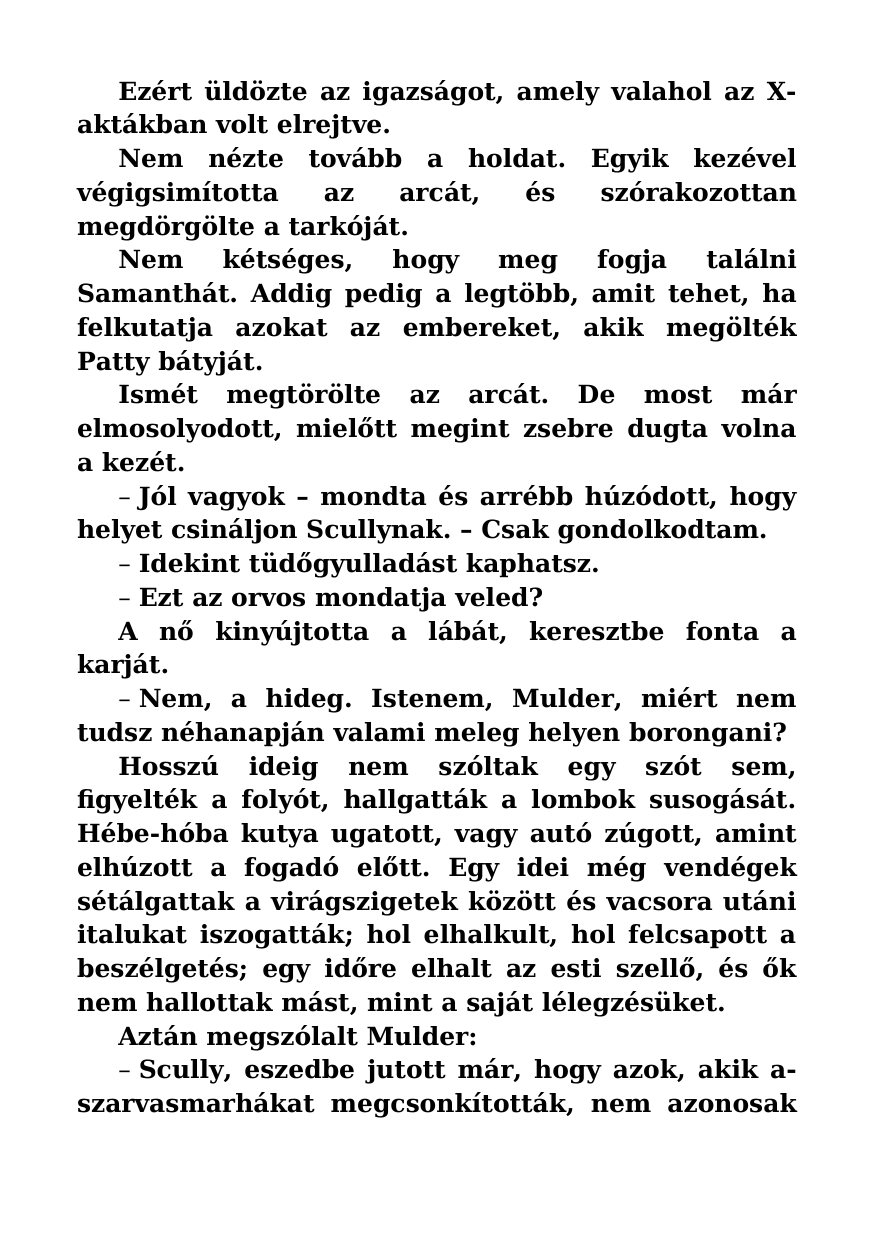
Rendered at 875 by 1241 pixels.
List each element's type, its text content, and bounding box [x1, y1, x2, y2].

text Hosszú ideig nem szóltak egy szót sem, figyelték a folyót, hallgatták a lombok susogását. Hébe-hóba kutya ugatott, vagy autó zúgott, amint elhúzott a fogadó előtt. Egy idei még vendégek sétálgattak a virágszigetek között és vacsora utáni italukat iszogatták; hol elhalkult, hol felcsapott a beszélgetés; egy időre elhalt az esti szellő, és ők nem hallottak mást, mint a saját lélegzésüket. [77, 752, 797, 1017]
text – Idekint tüdőgyulladást kaphatsz. [77, 549, 797, 579]
text Aztán megszólalt Mulder: [77, 1022, 797, 1051]
text A nő kinyújtotta a lábát, keresztbe fonta a karját. [77, 617, 797, 680]
text – Ezt az orvos mondatja veled? [77, 583, 797, 612]
text Ismét megtörölte az arcát. De most már elmosolyodott, mielőtt megint zsebre dugta volna a kezét. [77, 381, 797, 477]
text – Nem, a hideg. Istenem, Mulder, miért nem tudsz néhanapján valami meleg helyen borongani? [77, 684, 797, 747]
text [77, 1056, 797, 1119]
text Nem kétséges, hogy meg fogja találni Samanthát. Addig pedig a legtöbb, amit tehet, ha felkutatja azokat az embereket, akik megölték Patty bátyját. [77, 246, 797, 376]
text Ezért üldözte az igazságot, amely valahol az X-aktákban volt elrejtve. [77, 77, 797, 140]
text Nem nézte tovább a holdat. Egyik kezével végigsimította az arcát, és szórakozottan megdörgölte a tarkóját. [77, 144, 797, 241]
text – Jól vagyok – mondta és arrébb húzódott, hogy helyet csináljon Scullynak. – Csak gondolkodtam. [77, 482, 797, 545]
